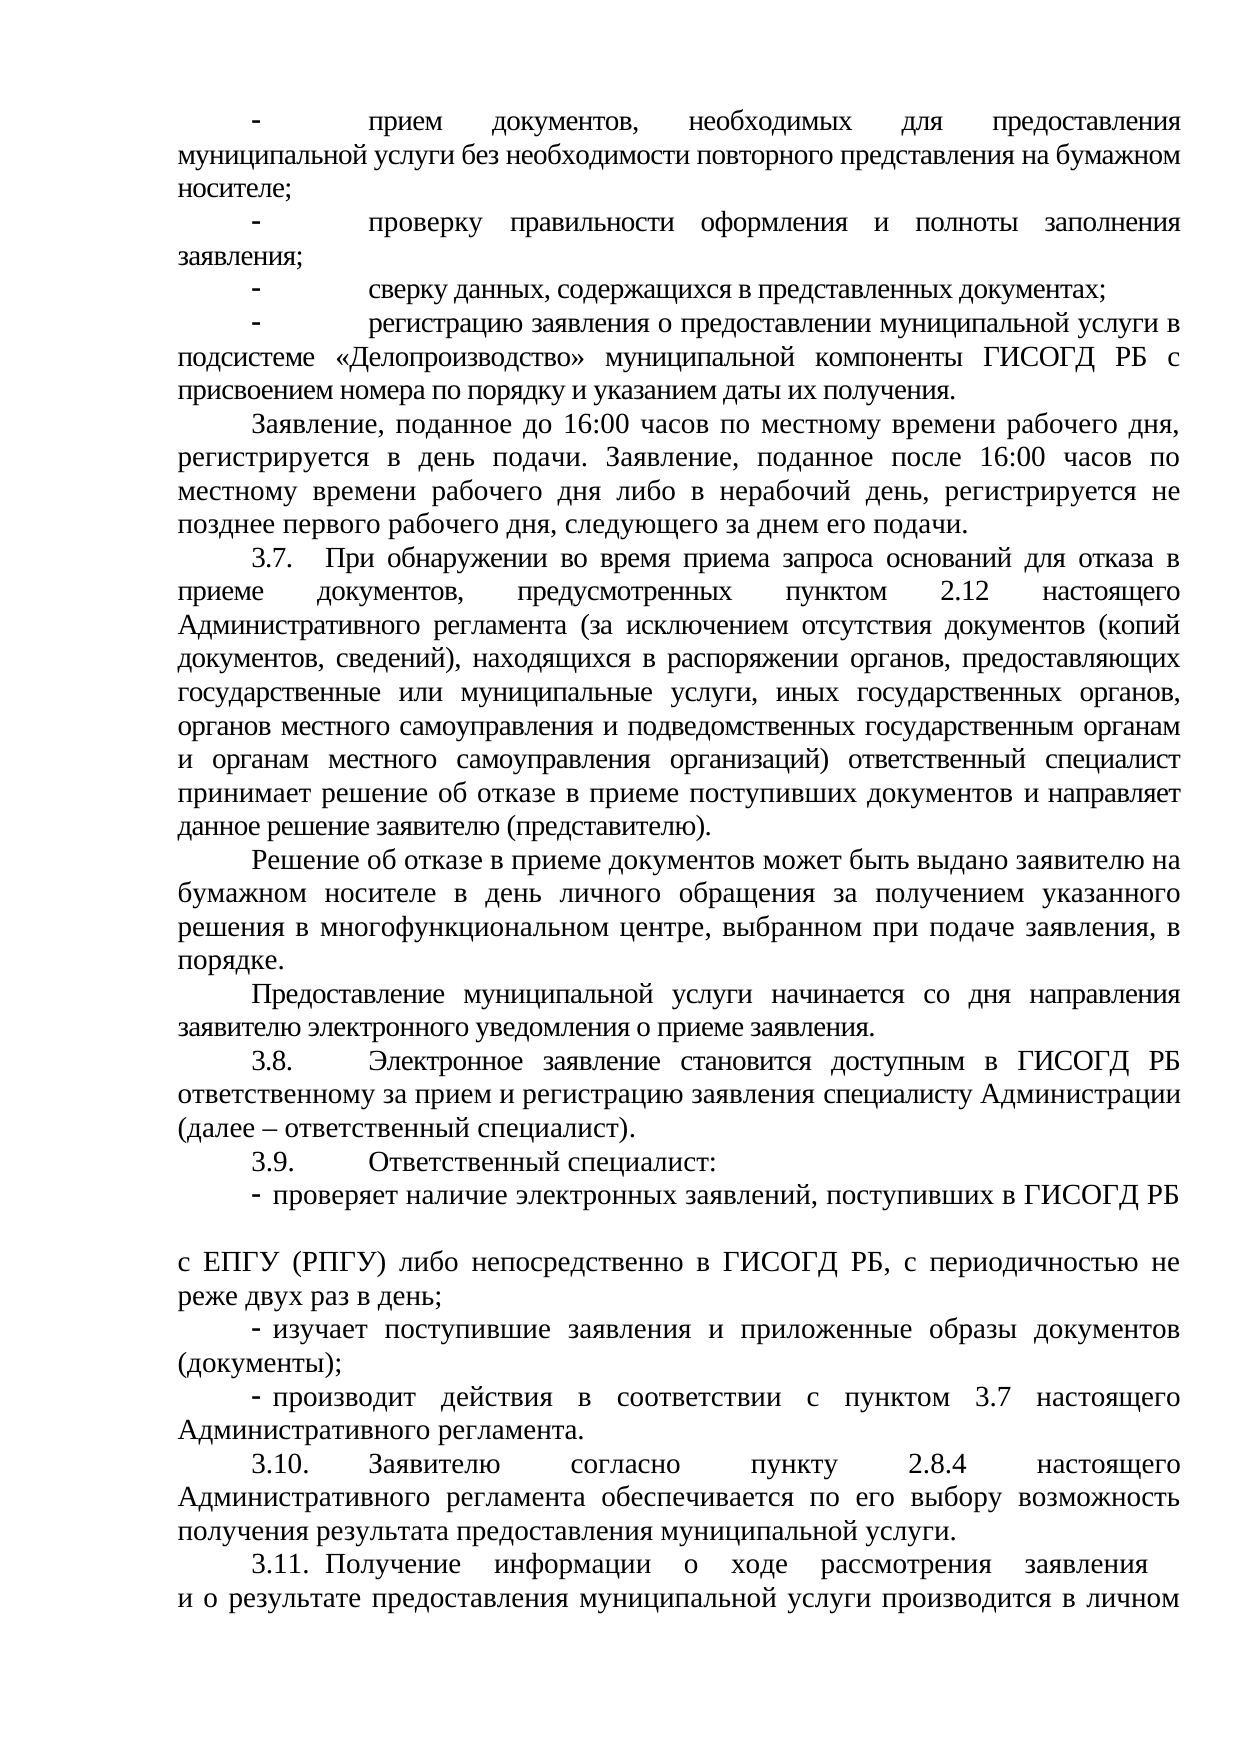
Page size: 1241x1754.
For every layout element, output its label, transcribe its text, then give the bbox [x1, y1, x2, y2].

list Решение об отказе в приеме документов может быть выдано заявителю на бумажном носителе в день личного обращения за получением указанного решения в многофункциональном центре, выбранном при подаче заявления, в порядке. [177, 842, 1181, 976]
list производит действия в соответствии с пунктом 3.7 настоящего Административного регламента. [177, 1379, 1181, 1446]
list Электронное заявление становится доступным в ГИСОГД РБ ответственному за прием и регистрацию заявления специалисту Администрации (далее – ответственный специалист). [177, 1043, 1181, 1144]
list сверку данных, содержащихся в представленных документах; [177, 271, 1181, 305]
list прием документов, необходимых для предоставления муниципальной услуги без необходимости повторного представления на бумажном носителе; [177, 103, 1181, 204]
text Заявление, поданное до 16:00 часов по местному времени рабочего дня, регистрируется в день подачи. Заявление, поданное после 16:00 часов по местному времени рабочего дня либо в нерабочий день, регистрируется не позднее первого рабочего дня, следующего за днем его подачи. [177, 406, 1181, 540]
list изучает поступившие заявления и приложенные образы документов (документы); [177, 1311, 1181, 1379]
text Предоставление муниципальной услуги начинается со дня направления заявителю электронного уведомления о приеме заявления. [177, 976, 1181, 1043]
list Заявителю согласно пункту 2.8.4 настоящего Административного регламента обеспечивается по его выбору возможность получения результата предоставления муниципальной услуги. [177, 1446, 1181, 1546]
list При обнаружении во время приема запроса оснований для отказа в приеме документов, предусмотренных пунктом 2.12 настоящего Административного регламента (за исключением отсутствия документов (копий документов, сведений), находящихся в распоряжении органов, предоставляющих государственные или муниципальные услуги, иных государственных органов, органов местного самоуправления и подведомственных государственным органам и органам местного самоуправления организаций) ответственный специалист принимает решение об отказе в приеме поступивших документов и направляет данное решение заявителю (представителю). [177, 540, 1181, 842]
list проверяет наличие электронных заявлений, поступивших в ГИСОГД РБ с ЕПГУ (РПГУ) либо непосредственно в ГИСОГД РБ, с периодичностью не реже двух раз в день; [177, 1177, 1181, 1311]
list регистрацию заявления о предоставлении муниципальной услуги в подсистеме «Делопроизводство» муниципальной компоненты ГИСОГД РБ с присвоением номера по порядку и указанием даты их получения. [177, 305, 1181, 406]
list Ответственный специалист: [177, 1144, 1181, 1177]
list проверку правильности оформления и полноты заполнения заявления; [177, 204, 1181, 271]
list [177, 1546, 1181, 1613]
